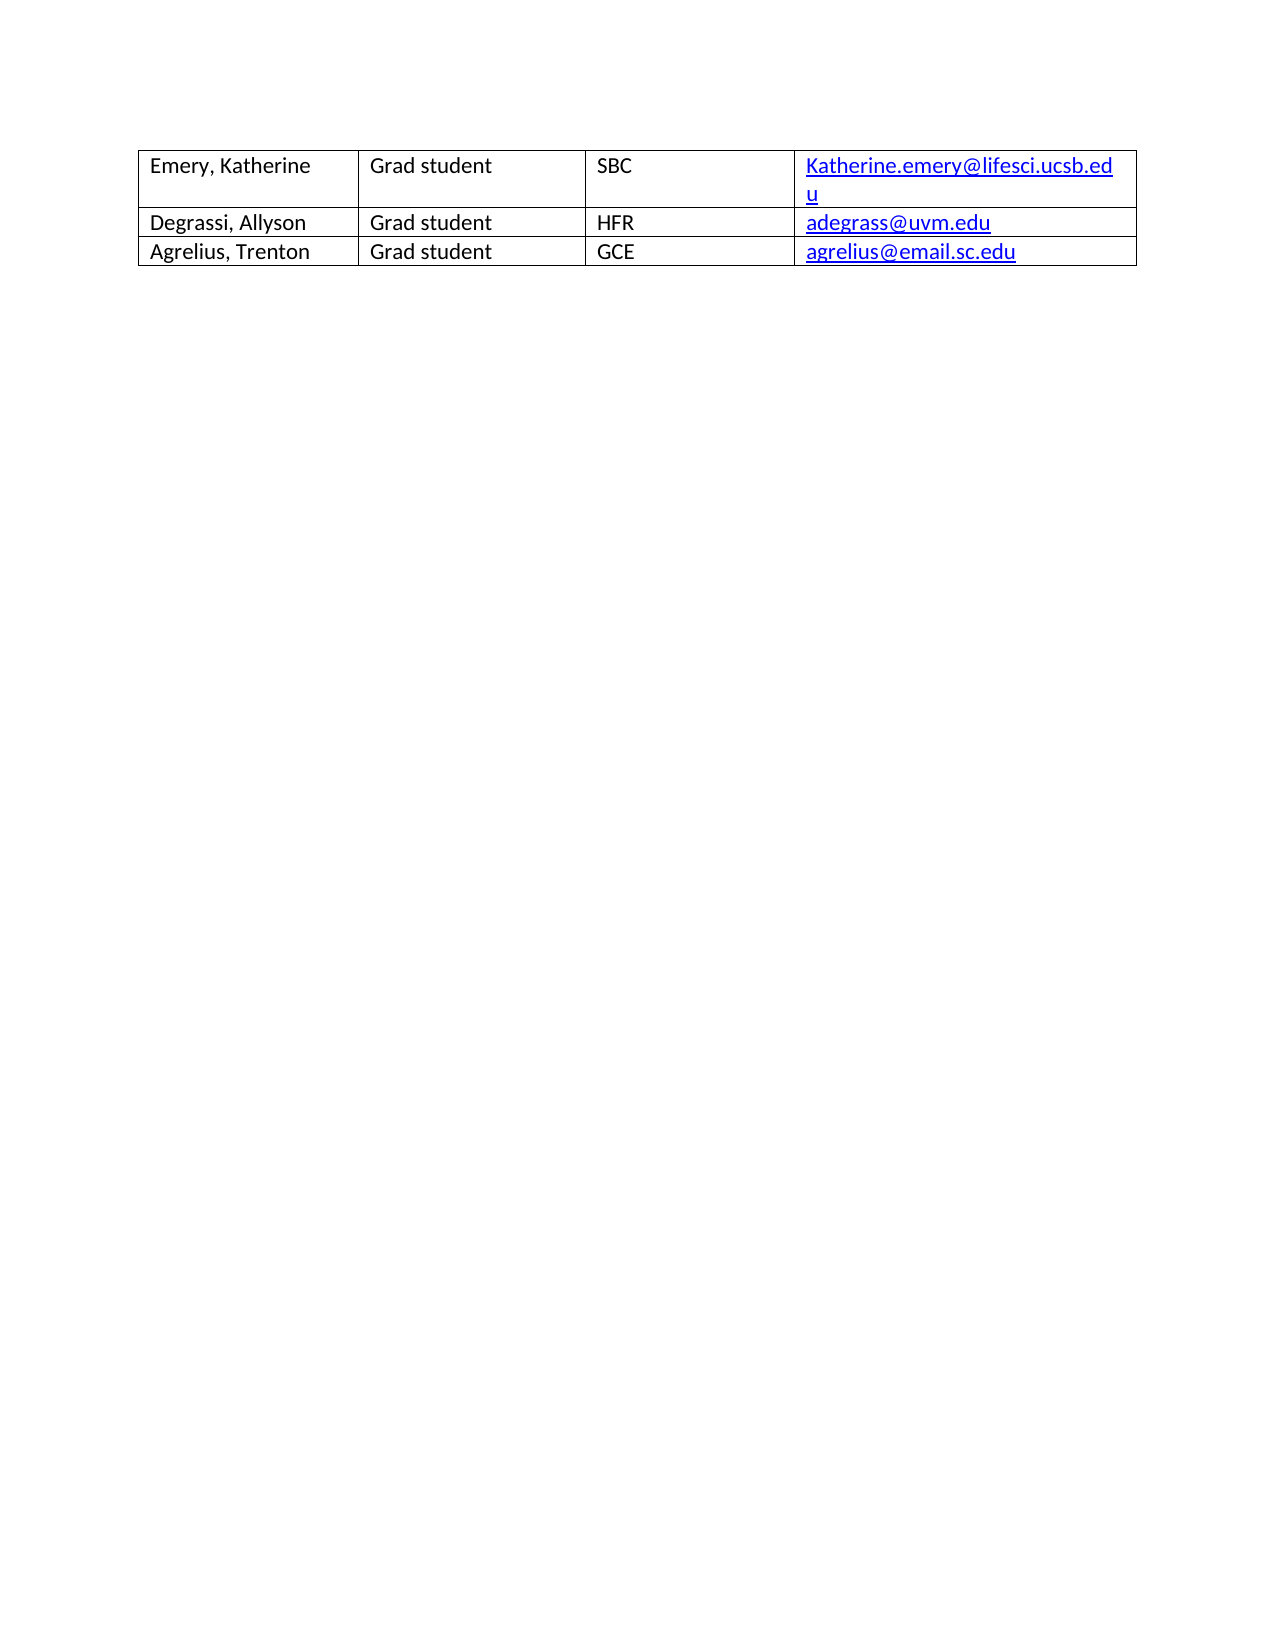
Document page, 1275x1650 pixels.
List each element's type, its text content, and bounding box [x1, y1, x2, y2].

table_cell Degrassi, Allyson [139, 208, 358, 236]
table_cell SBC [586, 151, 794, 207]
table_cell HFR [586, 208, 794, 236]
table_cell GCE [586, 237, 794, 265]
table_cell Emery, Katherine [139, 151, 358, 207]
table_cell Katherine.emery@lifesci.ucsb.edu [795, 151, 1136, 207]
table_cell Grad student [359, 208, 585, 236]
table_cell Grad student [359, 237, 585, 265]
table_cell agrelius@email.sc.edu [795, 237, 1136, 265]
table_cell adegrass@uvm.edu [795, 208, 1136, 236]
table_cell Grad student [359, 151, 585, 207]
table_cell Agrelius, Trenton [139, 237, 358, 265]
